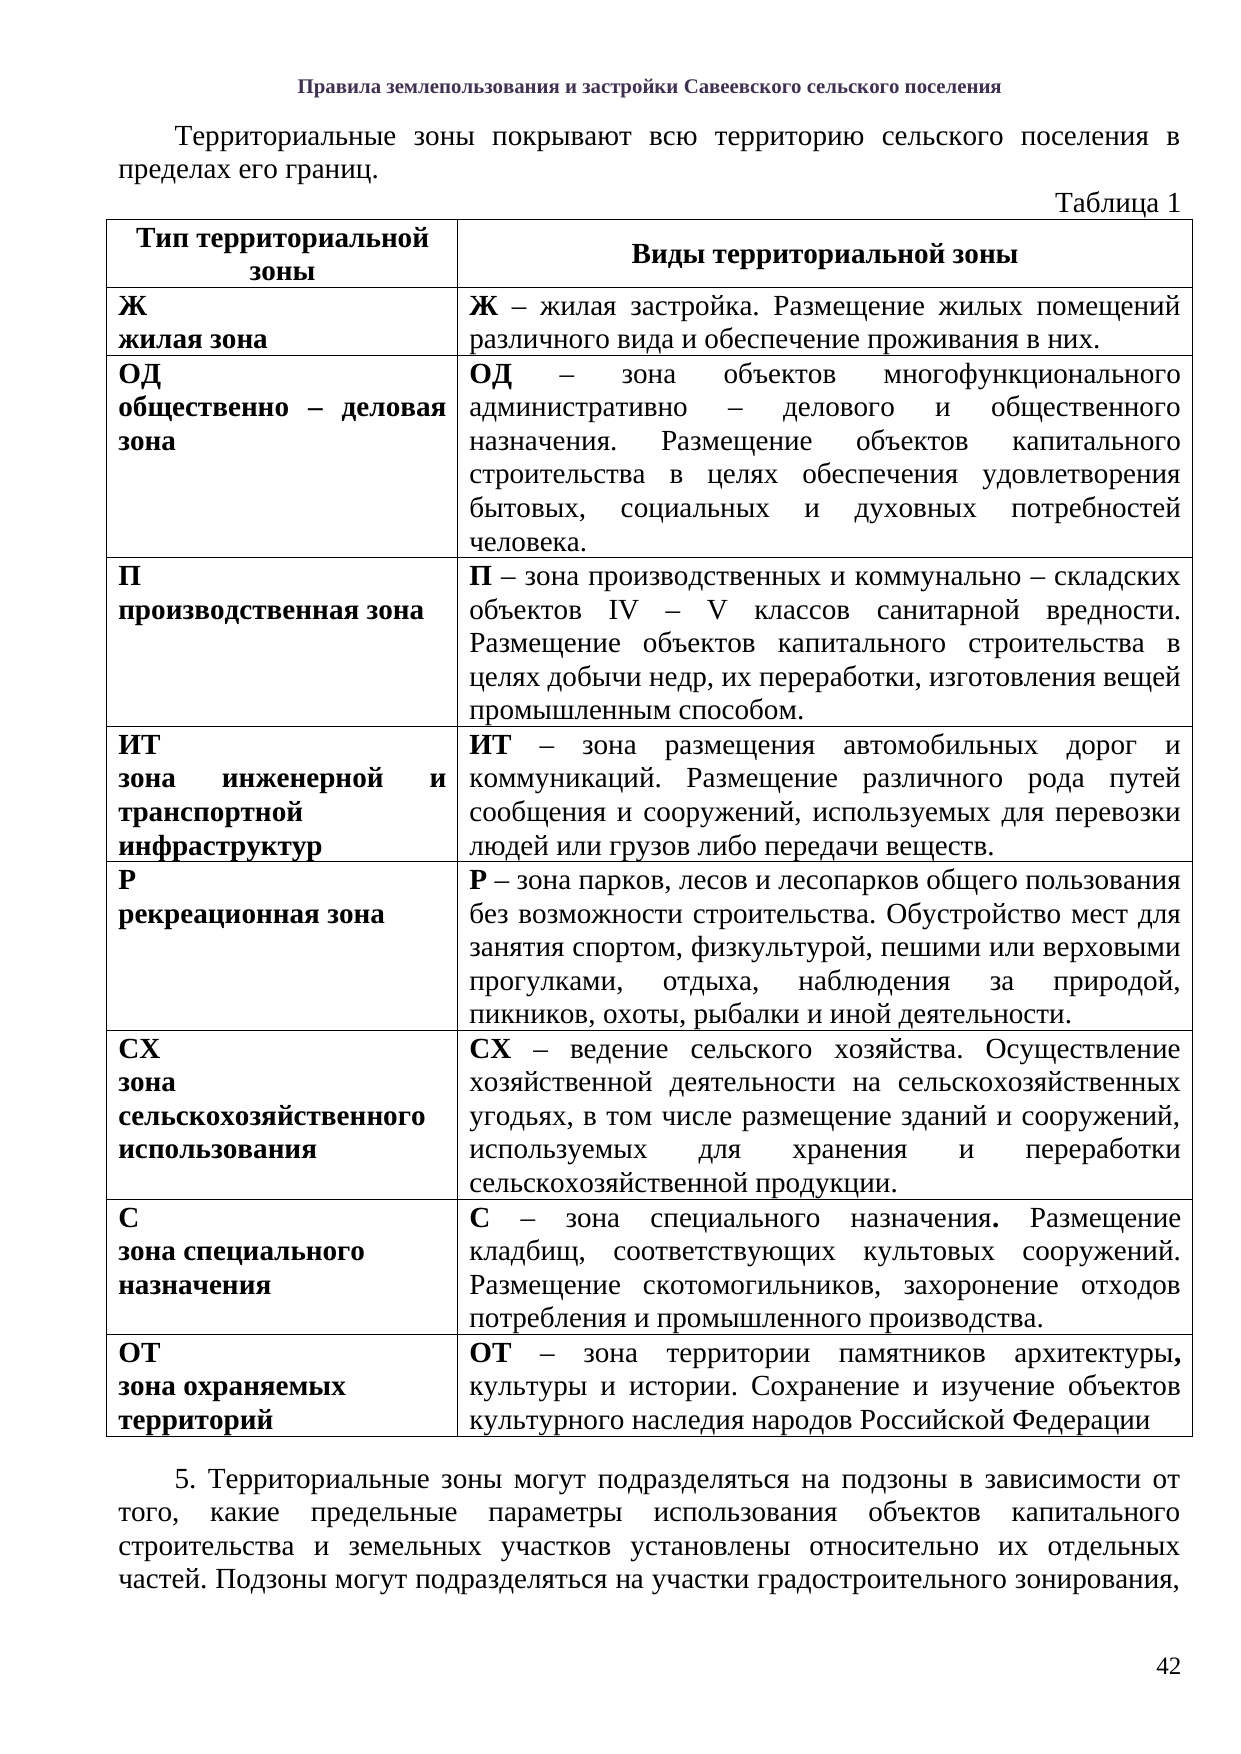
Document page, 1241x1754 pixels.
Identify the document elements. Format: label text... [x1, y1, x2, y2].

table_cell ИТ зона инженерной и транспортной инфраструктур [107, 727, 457, 861]
text Таблица 1 [174, 185, 1181, 219]
table_cell ОД – зона объектов многофункционального административно – делового и общественного назначения. Размещение объектов капитального строительства в целях обеспечения удовлетворения бытовых, социальных и духовных потребностей человека. [458, 356, 1192, 557]
table_cell Р рекреационная зона [107, 862, 457, 1030]
table_header Тип территориальной зоны [107, 220, 457, 287]
table_cell Р – зона парков, лесов и лесопарков общего пользования без возможности строительства. Обустройство мест для занятия спортом, физкультурой, пешими или верховыми прогулками, отдыха, наблюдения за природой, пикников, охоты, рыбалки и иной деятельности. [458, 862, 1192, 1030]
table_cell ОТ зона охраняемых территорий [107, 1335, 457, 1436]
table_cell ИТ – зона размещения автомобильных дорог и коммуникаций. Размещение различного рода путей сообщения и сооружений, используемых для перевозки людей или грузов либо передачи веществ. [458, 727, 1192, 861]
table_cell П – зона производственных и коммунально – складских объектов IV – V классов санитарной вредности. Размещение объектов капитального строительства в целях добычи недр, их переработки, изготовления вещей промышленным способом. [458, 558, 1192, 726]
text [118, 1461, 1181, 1595]
table_cell ОД общественно – деловая зона [107, 356, 457, 557]
table_cell П производственная зона [107, 558, 457, 726]
table_cell С зона специального назначения [107, 1200, 457, 1334]
table_cell Ж жилая зона [107, 288, 457, 355]
table_header Виды территориальной зоны [458, 220, 1192, 287]
table_cell ОТ – зона территории памятников архитектуры, культуры и истории. Сохранение и изучение объектов культурного наследия народов Российской Федерации [458, 1335, 1192, 1436]
table_cell СХ зона сельскохозяйственного использования [107, 1031, 457, 1199]
table_cell С – зона специального назначения. Размещение кладбищ, соответствующих культовых сооружений. Размещение скотомогильников, захоронение отходов потребления и промышленного производства. [458, 1200, 1192, 1334]
table_cell Ж – жилая застройка. Размещение жилых помещений различного вида и обеспечение проживания в них. [458, 288, 1192, 355]
text Территориальные зоны покрывают всю территорию сельского поселения в пределах его границ. [118, 118, 1181, 185]
table_cell СХ – ведение сельского хозяйства. Осуществление хозяйственной деятельности на сельскохозяйственных угодьях, в том числе размещение зданий и сооружений, используемых для хранения и переработки сельскохозяйственной продукции. [458, 1031, 1192, 1199]
